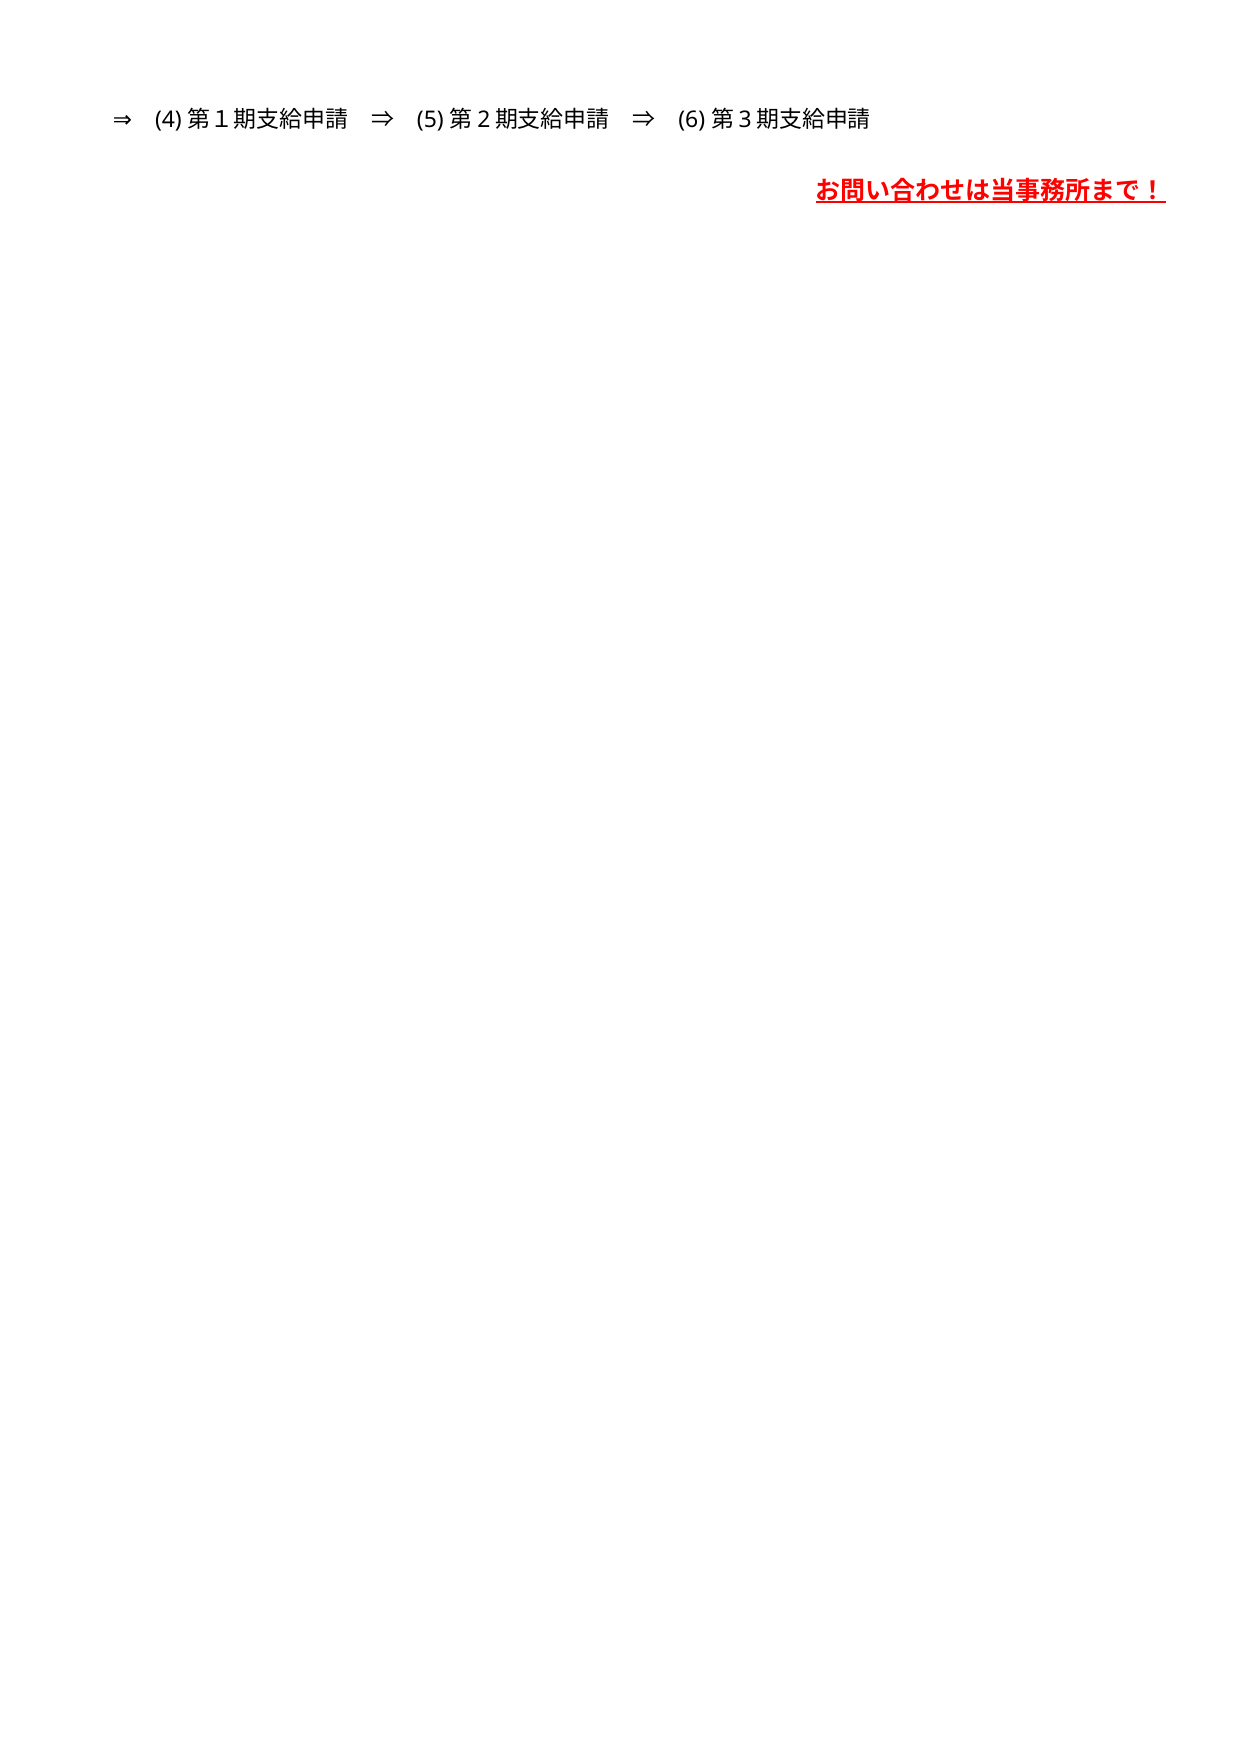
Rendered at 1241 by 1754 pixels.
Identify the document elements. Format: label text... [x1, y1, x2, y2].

text お問い合わせは当事務所まで！ [90, 156, 1165, 222]
text ⇒ (4) 第１期支給申請 ⇒ (5) 第2期支給申請 ⇒ (6) 第3期支給申請 [90, 84, 1165, 151]
